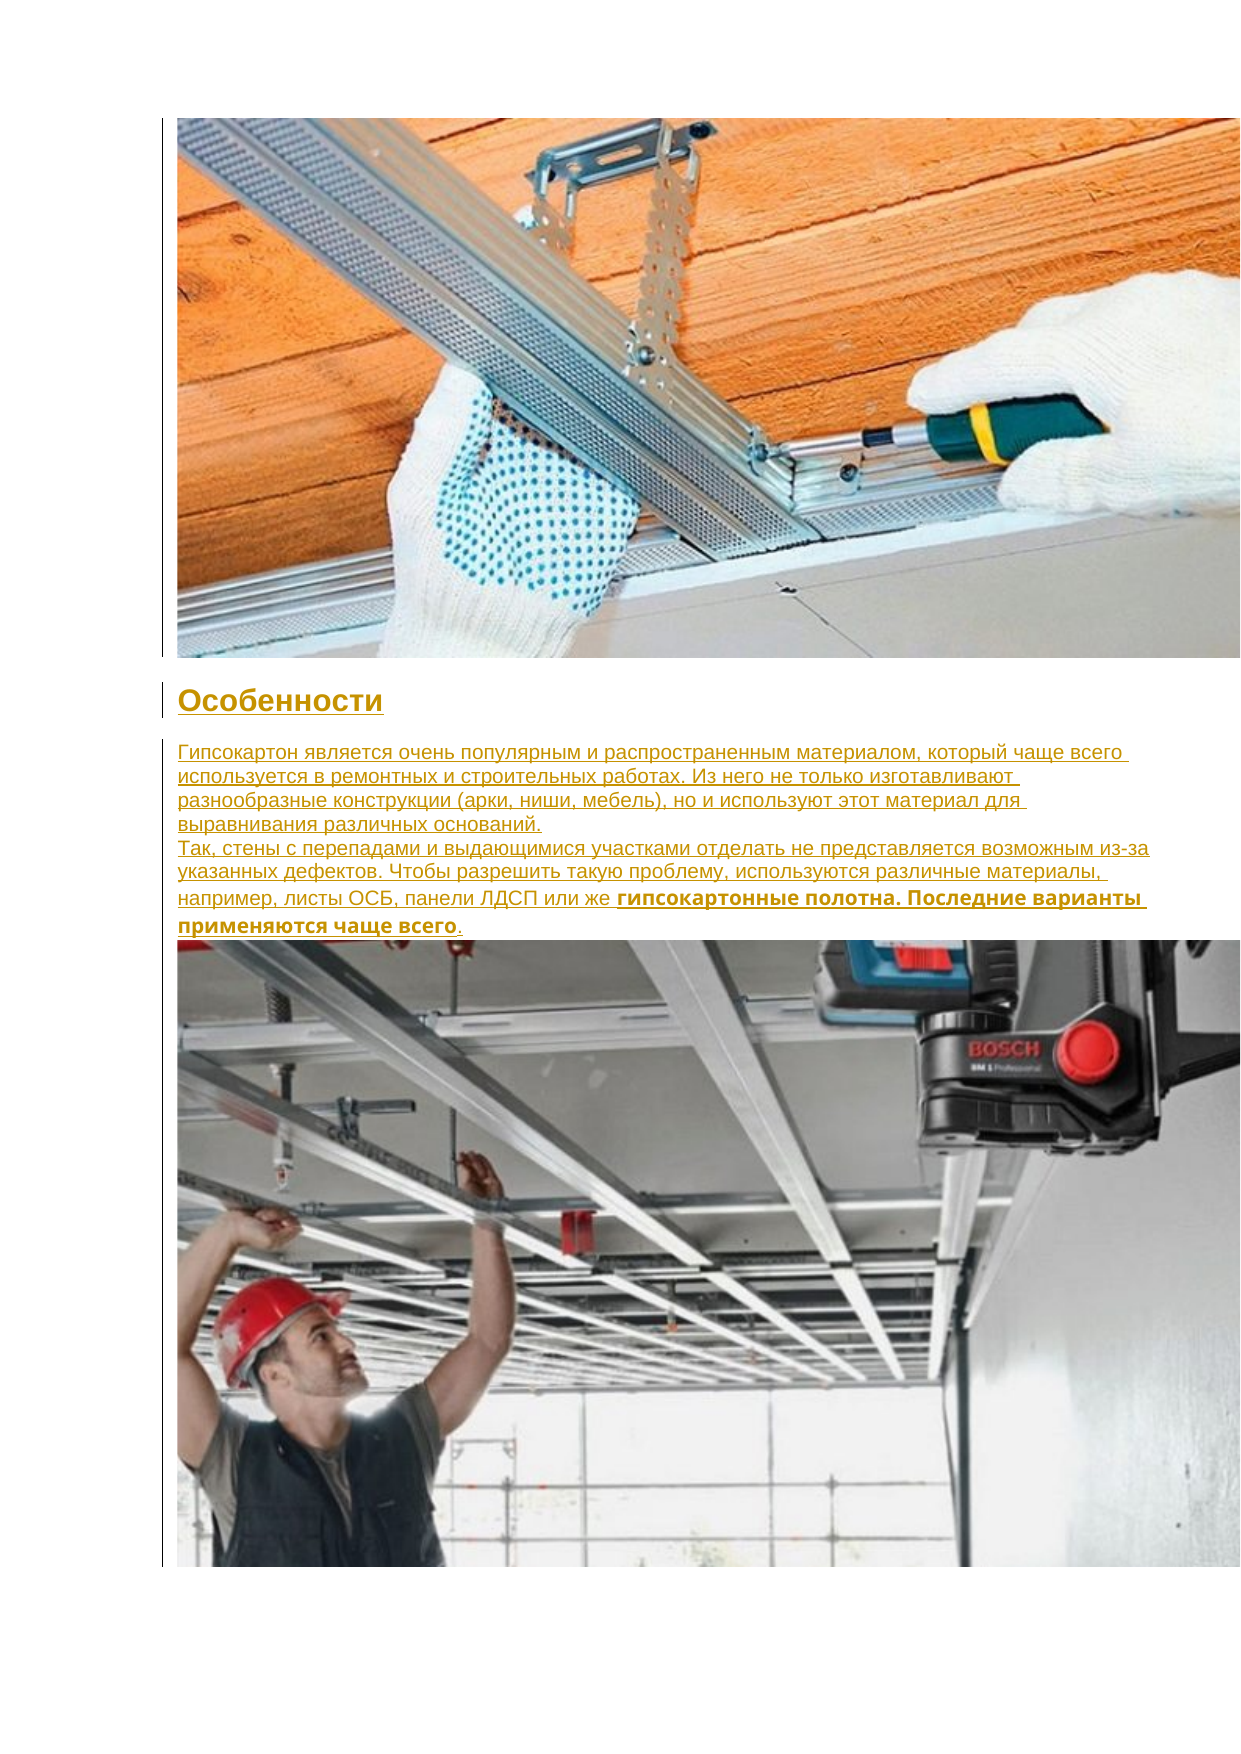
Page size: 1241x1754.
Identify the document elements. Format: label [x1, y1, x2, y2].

picture [177, 118, 1241, 658]
picture [177, 940, 1241, 1567]
